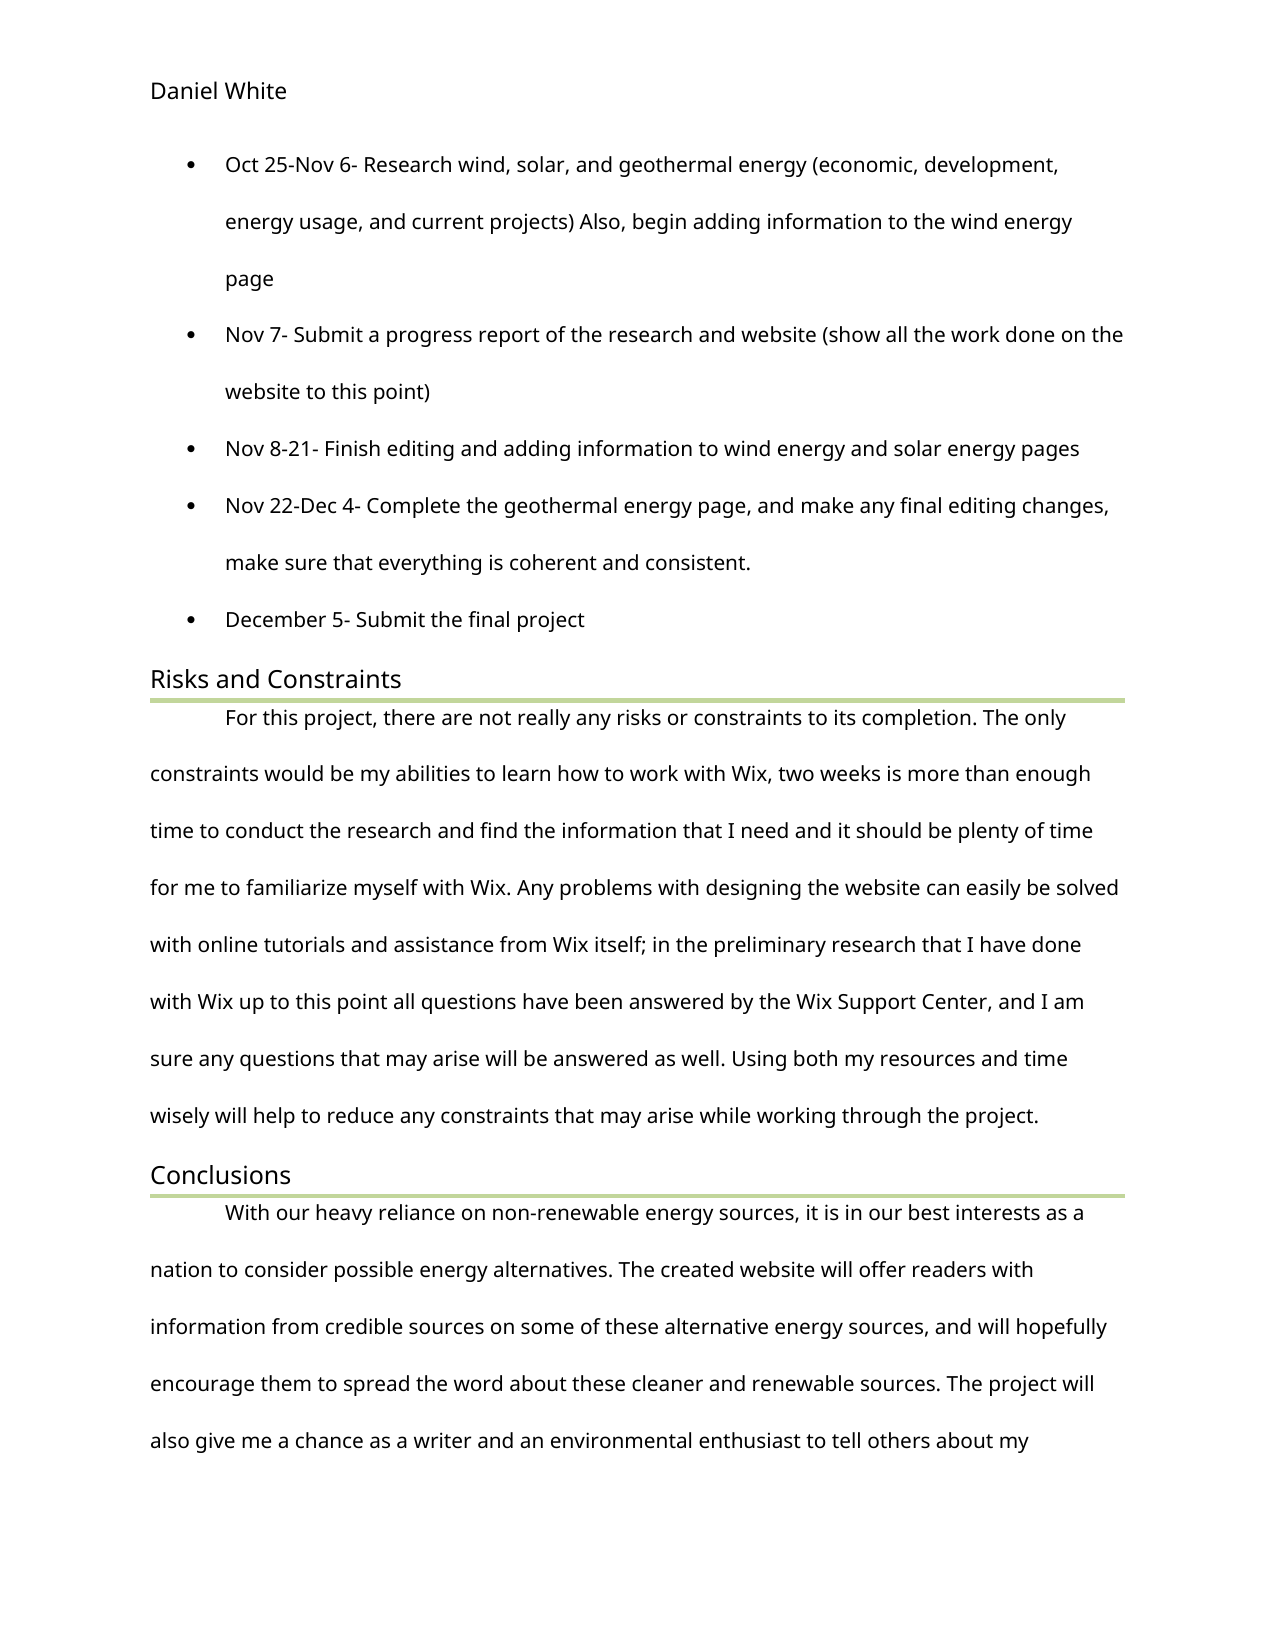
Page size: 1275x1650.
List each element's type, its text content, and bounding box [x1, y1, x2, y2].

list Nov 22-Dec 4- Complete the geothermal energy page, and make any final editing changes, make sure that everything is coherent and consistent. [187, 491, 1125, 577]
list Nov 7- Submit a progress report of the research and website (show all the work done on the website to this point) [187, 321, 1125, 406]
list Oct 25-Nov 6- Research wind, solar, and geothermal energy (economic, development, energy usage, and current projects) Also, begin adding information to the wind energy page [187, 150, 1125, 292]
list December 5- Submit the final project [187, 605, 1125, 633]
text For this project, there are not really any risks or constraints to its completion. The only constraints would be my abilities to learn how to work with Wix, two weeks is more than enough time to conduct the research and find the information that I need and it should be plenty of time for me to familiarize myself with Wix. Any problems with designing the website can easily be solved with online tutorials and assistance from Wix itself; in the preliminary research that I have done with Wix up to this point all questions have been answered by the Wix Support Center, and I am sure any questions that may arise will be answered as well. Using both my resources and time wisely will help to reduce any constraints that may arise while working through the project. [150, 703, 1125, 1129]
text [150, 1198, 1125, 1454]
list Nov 8-21- Finish editing and adding information to wind energy and solar energy pages [187, 434, 1125, 463]
text Conclusions [150, 1158, 1125, 1194]
text Risks and Constraints [150, 662, 1125, 698]
